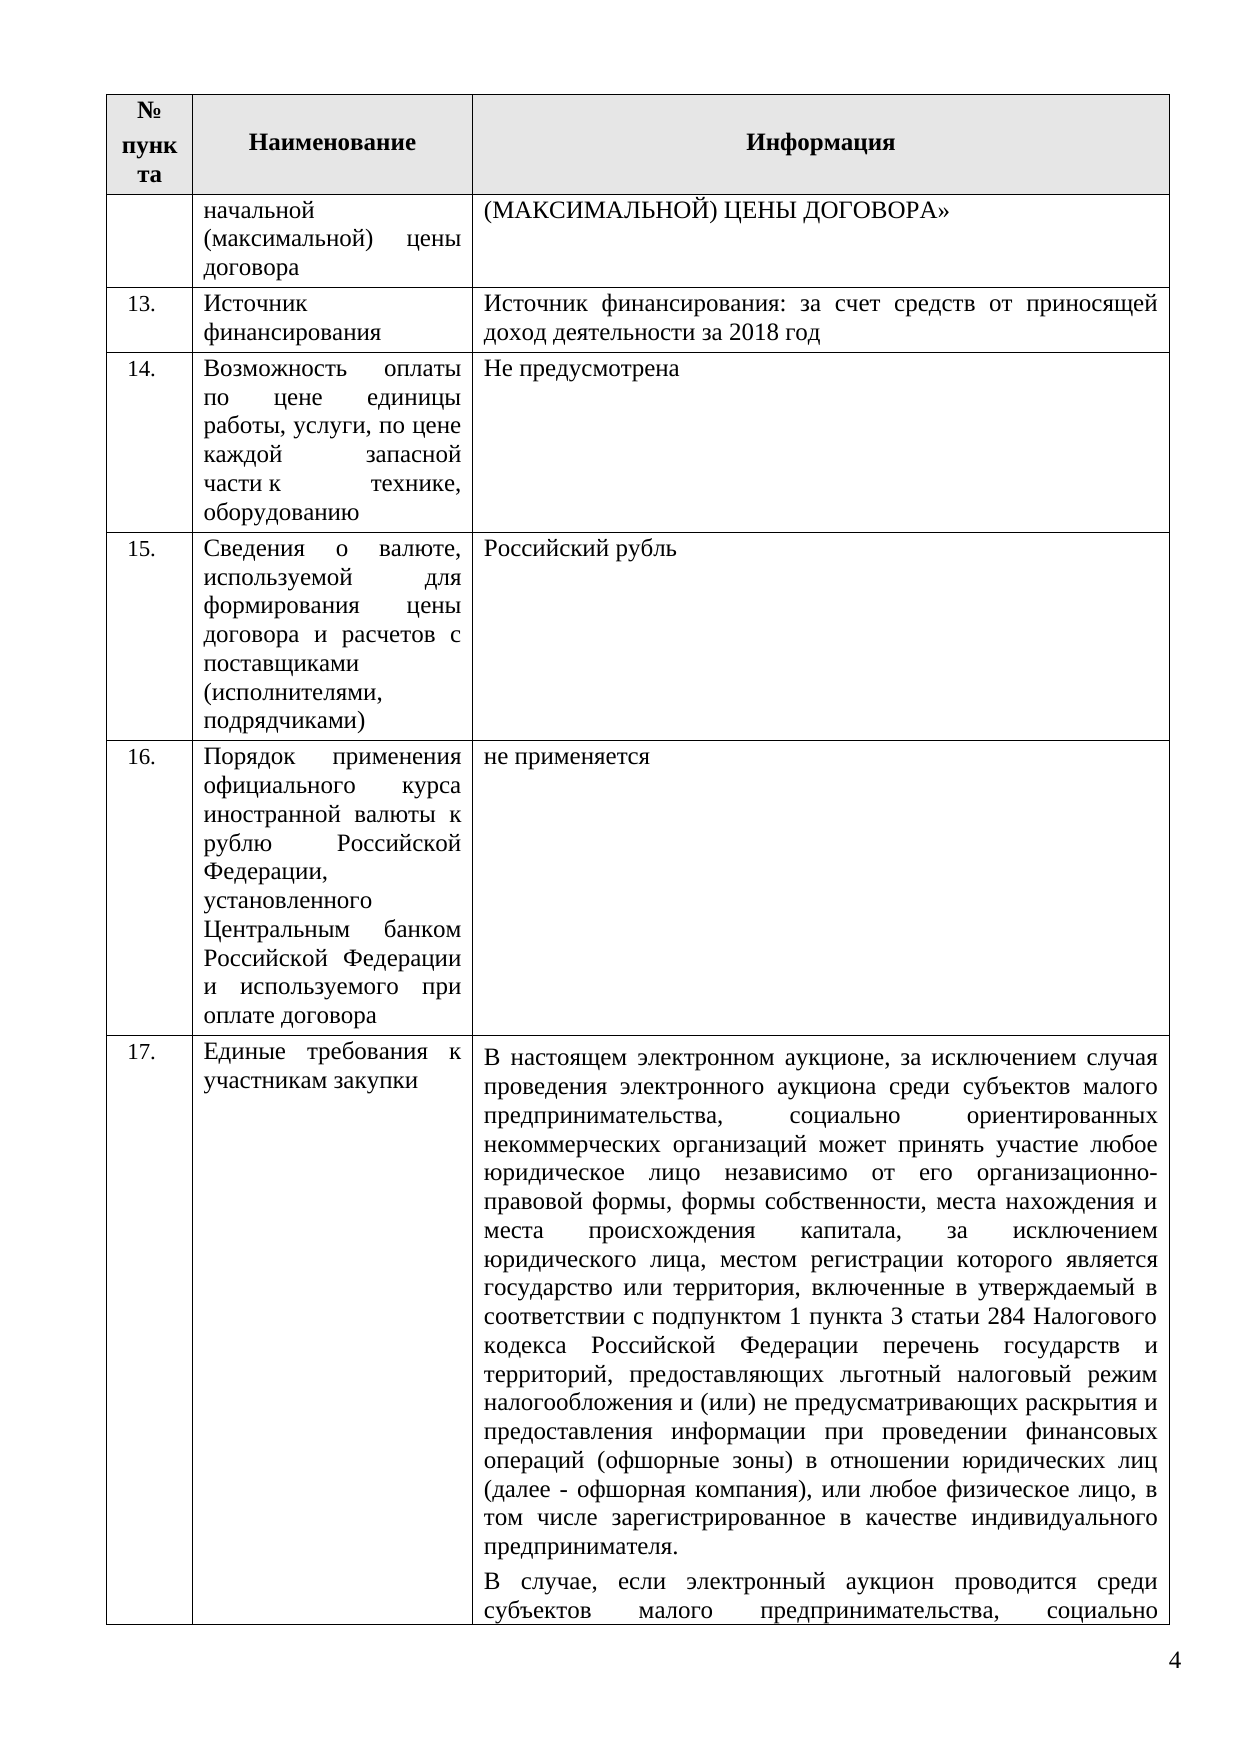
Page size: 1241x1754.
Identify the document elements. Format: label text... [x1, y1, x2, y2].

table_cell Источник финансирования [193, 288, 472, 352]
table_cell Порядок применения официального курса иностранной валюты к рублю Российской Федерации, установленного Центральным банком Российской Федерации и используемого при оплате договора [193, 741, 472, 1035]
table_header № пункта [107, 95, 192, 194]
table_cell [473, 195, 1169, 287]
table_cell Сведения о валюте, используемой для формирования цены договора и расчетов с поставщиками (исполнителями, подрядчиками) [193, 533, 472, 740]
table_cell не применяется [473, 741, 1169, 1035]
table_cell Единые требования к участникам закупки [193, 1036, 472, 1624]
table_cell Источник финансирования: за счет средств от приносящей доход деятельности за 2018 год [473, 288, 1169, 352]
table_header Наименование [193, 95, 472, 194]
table_cell [107, 533, 192, 740]
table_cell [193, 195, 472, 287]
table_cell [107, 353, 192, 532]
table_cell [107, 1036, 192, 1624]
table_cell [473, 1036, 1169, 1624]
table_cell [107, 195, 192, 287]
table_cell Не предусмотрена [473, 353, 1169, 532]
table_cell [107, 288, 192, 352]
table_header Информация [473, 95, 1169, 194]
table_cell Возможность оплаты по цене единицы работы, услуги, по цене каждой запасной части к технике, оборудованию [193, 353, 472, 532]
table_cell [107, 741, 192, 1035]
table_cell Российский рубль [473, 533, 1169, 740]
